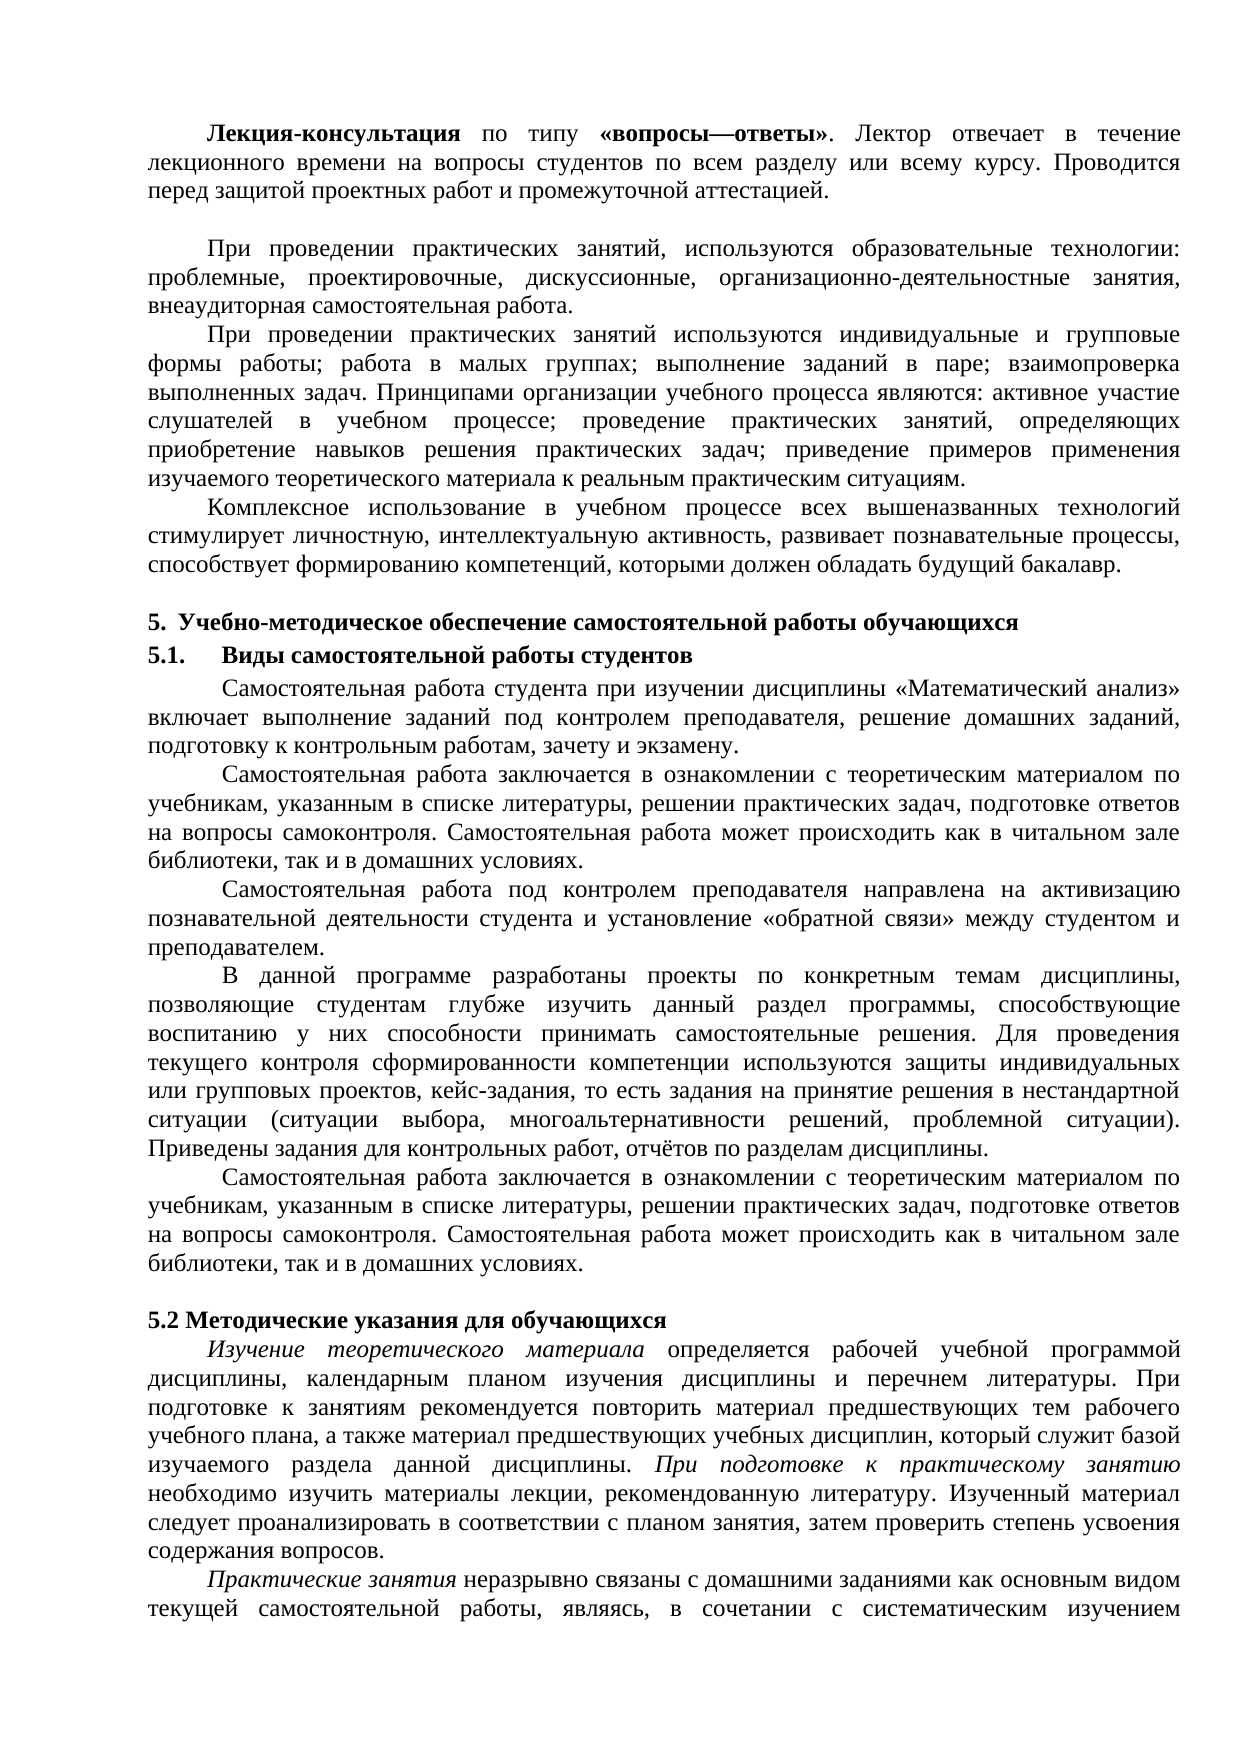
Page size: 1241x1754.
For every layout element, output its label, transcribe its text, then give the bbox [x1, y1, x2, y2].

text В данной программе разработаны проекты по конкретным темам дисциплины, позволяющие студентам глубже изучить данный раздел программы, способствующие воспитанию у них способности принимать самостоятельные решения. Для проведения текущего контроля сформированности компетенции используются защиты индивидуальных или групповых проектов, кейс-задания, то есть задания на принятие решения в нестандартной ситуации (ситуации выбора, многоальтернативности решений, проблемной ситуации). Приведены задания для контрольных работ, отчётов по разделам дисциплины. [148, 960, 1181, 1162]
text Самостоятельная работа студента при изучении дисциплины «Математический анализ» включает выполнение заданий под контролем преподавателя, решение домашних заданий, подготовку к контрольным работам, зачету и экзамену. [148, 673, 1181, 759]
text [148, 1564, 1181, 1622]
text При проведении практических занятий используются индивидуальные и групповые формы работы; работа в малых группах; выполнение заданий в паре; взаимопроверка выполненных задач. Принципами организации учебного процесса являются: активное участие слушателей в учебном процессе; проведение практических занятий, определяющих приобретение навыков решения практических задач; приведение примеров применения изучаемого теоретического материала к реальным практическим ситуациям. [148, 319, 1181, 492]
list Учебно-методическое обеспечение самостоятельной работы обучающихся [148, 607, 1181, 636]
text Самостоятельная работа заключается в ознакомлении с теоретическим материалом по учебникам, указанным в списке литературы, решении практических задач, подготовке ответов на вопросы самоконтроля. Самостоятельная работа может происходить как в читальном зале библиотеки, так и в домашних условиях. [148, 759, 1181, 874]
text 5.2 Методические указания для обучающихся [148, 1305, 1181, 1334]
list Виды самостоятельной работы студентов [148, 640, 1181, 669]
text Самостоятельная работа под контролем преподавателя направлена на активизацию познавательной деятельности студента и установление «обратной связи» между студентом и преподавателем. [148, 874, 1181, 960]
text Лекция-консультация по типу «вопросы—ответы». Лектор отвечает в течение лекционного времени на вопросы студентов по всем разделу или всему курсу. Проводится перед защитой проектных работ и промежуточной аттестацией. [148, 118, 1181, 204]
text При проведении практических занятий, используются образовательные технологии: проблемные, проектировочные, дискуссионные, организационно-деятельностные занятия, внеаудиторная самостоятельная работа. [148, 233, 1181, 319]
text Самостоятельная работа заключается в ознакомлении с теоретическим материалом по учебникам, указанным в списке литературы, решении практических задач, подготовке ответов на вопросы самоконтроля. Самостоятельная работа может происходить как в читальном зале библиотеки, так и в домашних условиях. [148, 1162, 1181, 1277]
text Комплексное использование в учебном процессе всех вышеназванных технологий стимулирует личностную, интеллектуальную активность, развивает познавательные процессы, способствует формированию компетенций, которыми должен обладать будущий бакалавр. [148, 492, 1181, 578]
text Изучение теоретического материала определяется рабочей учебной программой дисциплины, календарным планом изучения дисциплины и перечнем литературы. При подготовке к занятиям рекомендуется повторить материал предшествующих тем рабочего учебного плана, а также материал предшествующих учебных дисциплин, который служит базой изучаемого раздела данной дисциплины. При подготовке к практическому занятию необходимо изучить материалы лекции, рекомендованную литературу. Изученный материал следует проанализировать в соответствии с планом занятия, затем проверить степень усвоения содержания вопросов. [148, 1334, 1181, 1564]
